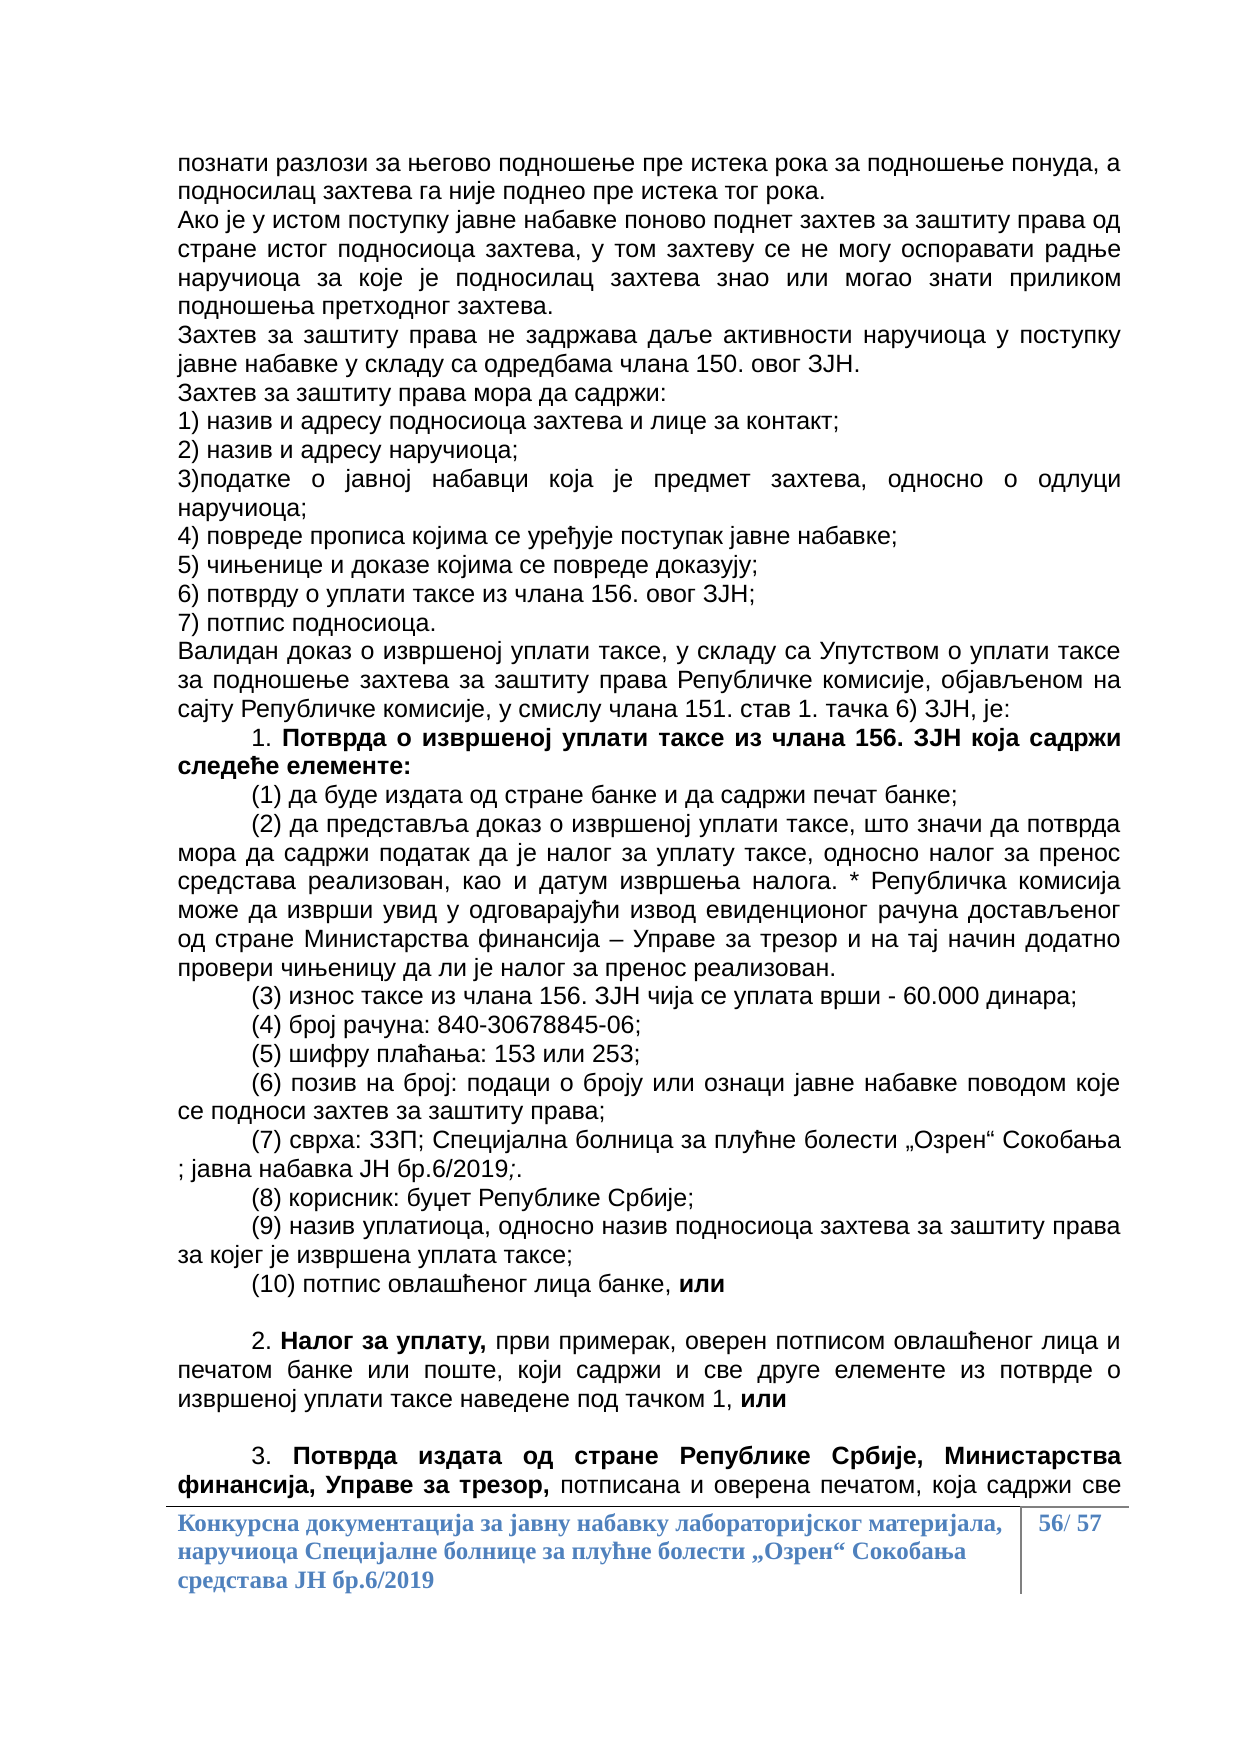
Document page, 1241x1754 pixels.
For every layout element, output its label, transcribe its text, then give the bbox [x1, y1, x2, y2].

text 2) назив и адресу наручиоца; [177, 435, 1122, 464]
text 6) потврду о уплати таксе из члана 156. овог ЗЈН; [177, 579, 1122, 608]
text 1. Потврда о извршеној уплати таксе из члана 156. ЗЈН која садржи следеће елементе: [177, 723, 1122, 780]
text 7) потпис подносиоца. [177, 608, 1122, 636]
text (10) потпис овлашћеног лица банке, или [177, 1269, 1122, 1298]
text (8) корисник: буџет Републике Србије; [177, 1183, 1122, 1211]
text Захтев за заштиту права мора да садржи: [177, 378, 1122, 406]
text Захтев за заштиту права не задржава даље активности наручиоца у поступку јавне набавке у складу са одредбама члана 150. овог ЗЈН. [177, 320, 1122, 378]
text (2) да представља доказ о извршеној уплати таксе, што значи да потврда мора да садржи податак да је налог за уплату таксе, односно налог за пренос средстава реализован, као и датум извршења налога. * Републичка комисија може да изврши увид у одговарајући извод евиденционог рачуна достављеног од стране Министарства финансија – Управе за трезор и на тај начин додатно провери чињеницу да ли је налог за пренос реализован. [177, 809, 1122, 981]
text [177, 1441, 1122, 1499]
text 3)податке о јавној набавци која је предмет захтева, односно о одлуци наручиоца; [177, 464, 1122, 521]
text (9) назив уплатиоца, односно назив подносиоца захтева за заштиту права за којег је извршена уплата таксе; [177, 1211, 1122, 1269]
text (4) број рачуна: 840-30678845-06; [177, 1010, 1122, 1039]
text Валидан доказ о извршеној уплати таксе, у складу са Упутством о уплати таксе за подношење захтева за заштиту права Републичке комисије, објављеном на сајту Републичке комисије, у смислу члана 151. став 1. тачка 6) ЗЈН, је: [177, 636, 1122, 723]
text (7) сврха: ЗЗП; Специјална болница за плућне болести „Озрен“ Сокобања ; јавна набавка ЈН бр.6/2019;. [177, 1125, 1122, 1183]
text (1) да буде издата од стране банке и да садржи печат банке; [177, 780, 1122, 809]
text 1) назив и адресу подносиоца захтева и лице за контакт; [177, 406, 1122, 435]
text (6) позив на број: подаци о броју или ознаци јавне набавке поводом које се подноси захтев за заштиту права; [177, 1068, 1122, 1125]
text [177, 148, 1122, 205]
text (5) шифру плаћања: 153 или 253; [177, 1039, 1122, 1068]
text 5) чињенице и доказе којима се повреде доказују; [177, 550, 1122, 579]
text (3) износ таксе из члана 156. ЗЈН чија се уплата врши - 60.000 динара; [177, 981, 1122, 1010]
text Ако је у истом поступку јавне набавке поново поднет захтев за заштиту права од стране истог подносиоца захтева, у том захтеву се не могу оспоравати радње наручиоца за које је подносилац захтева знао или могао знати приликом подношења претходног захтева. [177, 205, 1122, 320]
text 4) повреде прописа којима се уређује поступак јавне набавке; [177, 521, 1122, 550]
text 2. Налог за уплату, први примерак, оверен потписом овлашћеног лица и печатом банке или поште, који садржи и све друге елементе из потврде о извршеној уплати таксе наведене под тачком 1, или [177, 1326, 1122, 1413]
